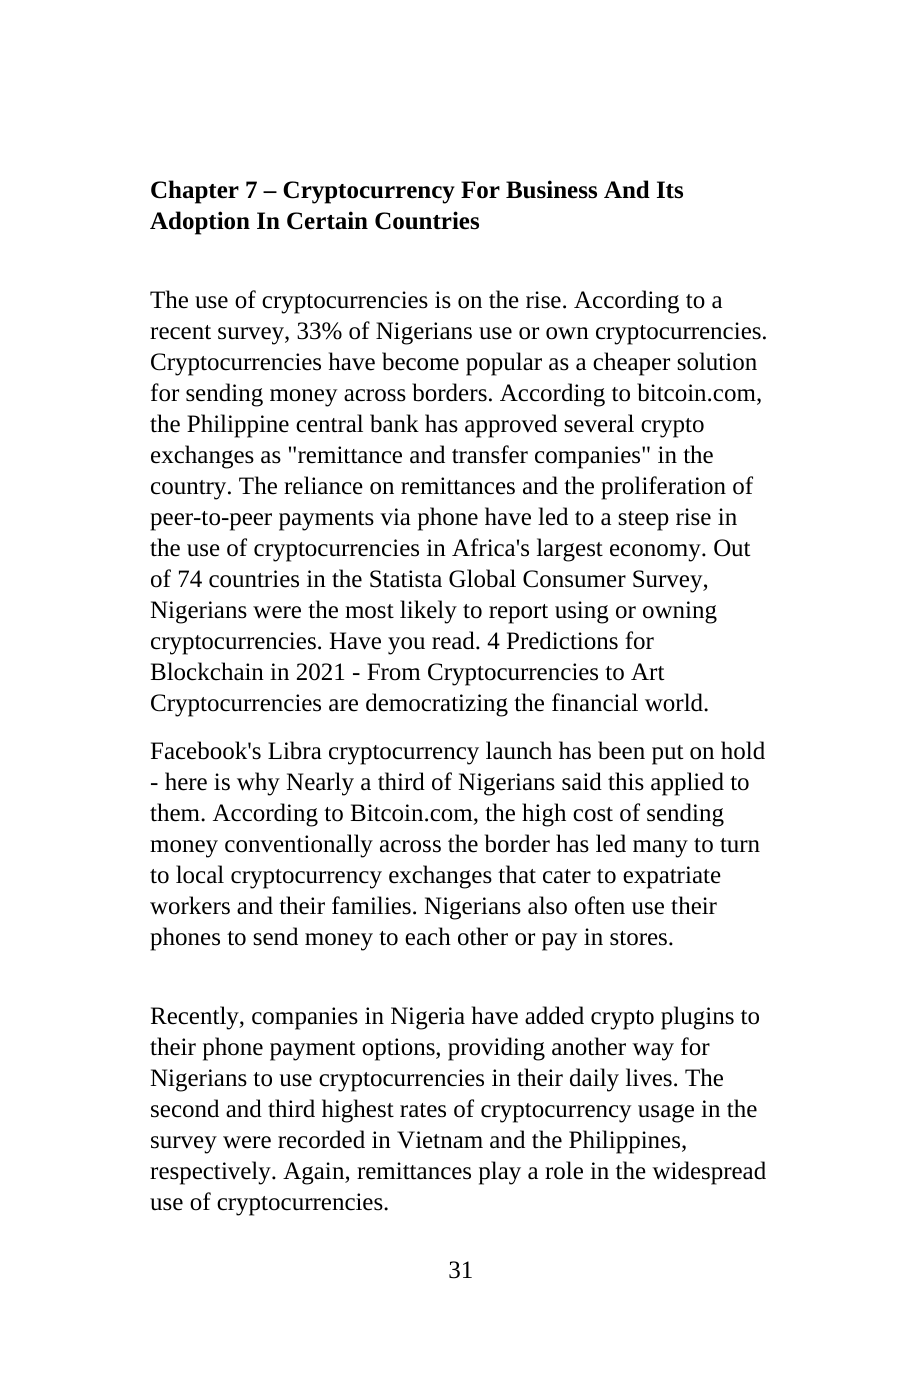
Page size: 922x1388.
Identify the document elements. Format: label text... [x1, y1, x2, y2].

text Facebook's Libra cryptocurrency launch has been put on hold - here is why Nearly a third of Nigerians said this applied to them. According to Bitcoin.com, the high cost of sending money conventionally across the border has led many to turn to local cryptocurrency exchanges that cater to expatriate workers and their families. Nigerians also often use their phones to send money to each other or pay in stores. [150, 736, 771, 982]
text The use of cryptocurrencies is on the rise. According to a recent survey, 33% of Nigerians use or own cryptocurrencies. Cryptocurrencies have become popular as a cheaper solution for sending money across borders. According to bitcoin.com, the Philippine central bank has approved several crypto exchanges as "remittance and transfer companies" in the country. The reliance on remittances and the proliferation of peer-to-peer payments via phone have led to a steep rise in the use of cryptocurrencies in Africa's largest economy. Out of 74 countries in the Statista Global Consumer Survey, Nigerians were the most likely to report using or owning cryptocurrencies. Have you read. 4 Predictions for Blockchain in 2021 - From Cryptocurrencies to Art Cryptocurrencies are democratizing the financial world. [150, 285, 771, 717]
text Recently, companies in Nigeria have added crypto plugins to their phone payment options, providing another way for Nigerians to use cryptocurrencies in their daily lives. The second and third highest rates of cryptocurrency usage in the survey were recorded in Vietnam and the Philippines, respectively. Again, remittances play a role in the widespread use of cryptocurrencies. [150, 1001, 771, 1216]
subtitle Chapter 7 – Сryрtосurrеnсy For Business And Its Adoption In Certain Countries [150, 175, 771, 235]
